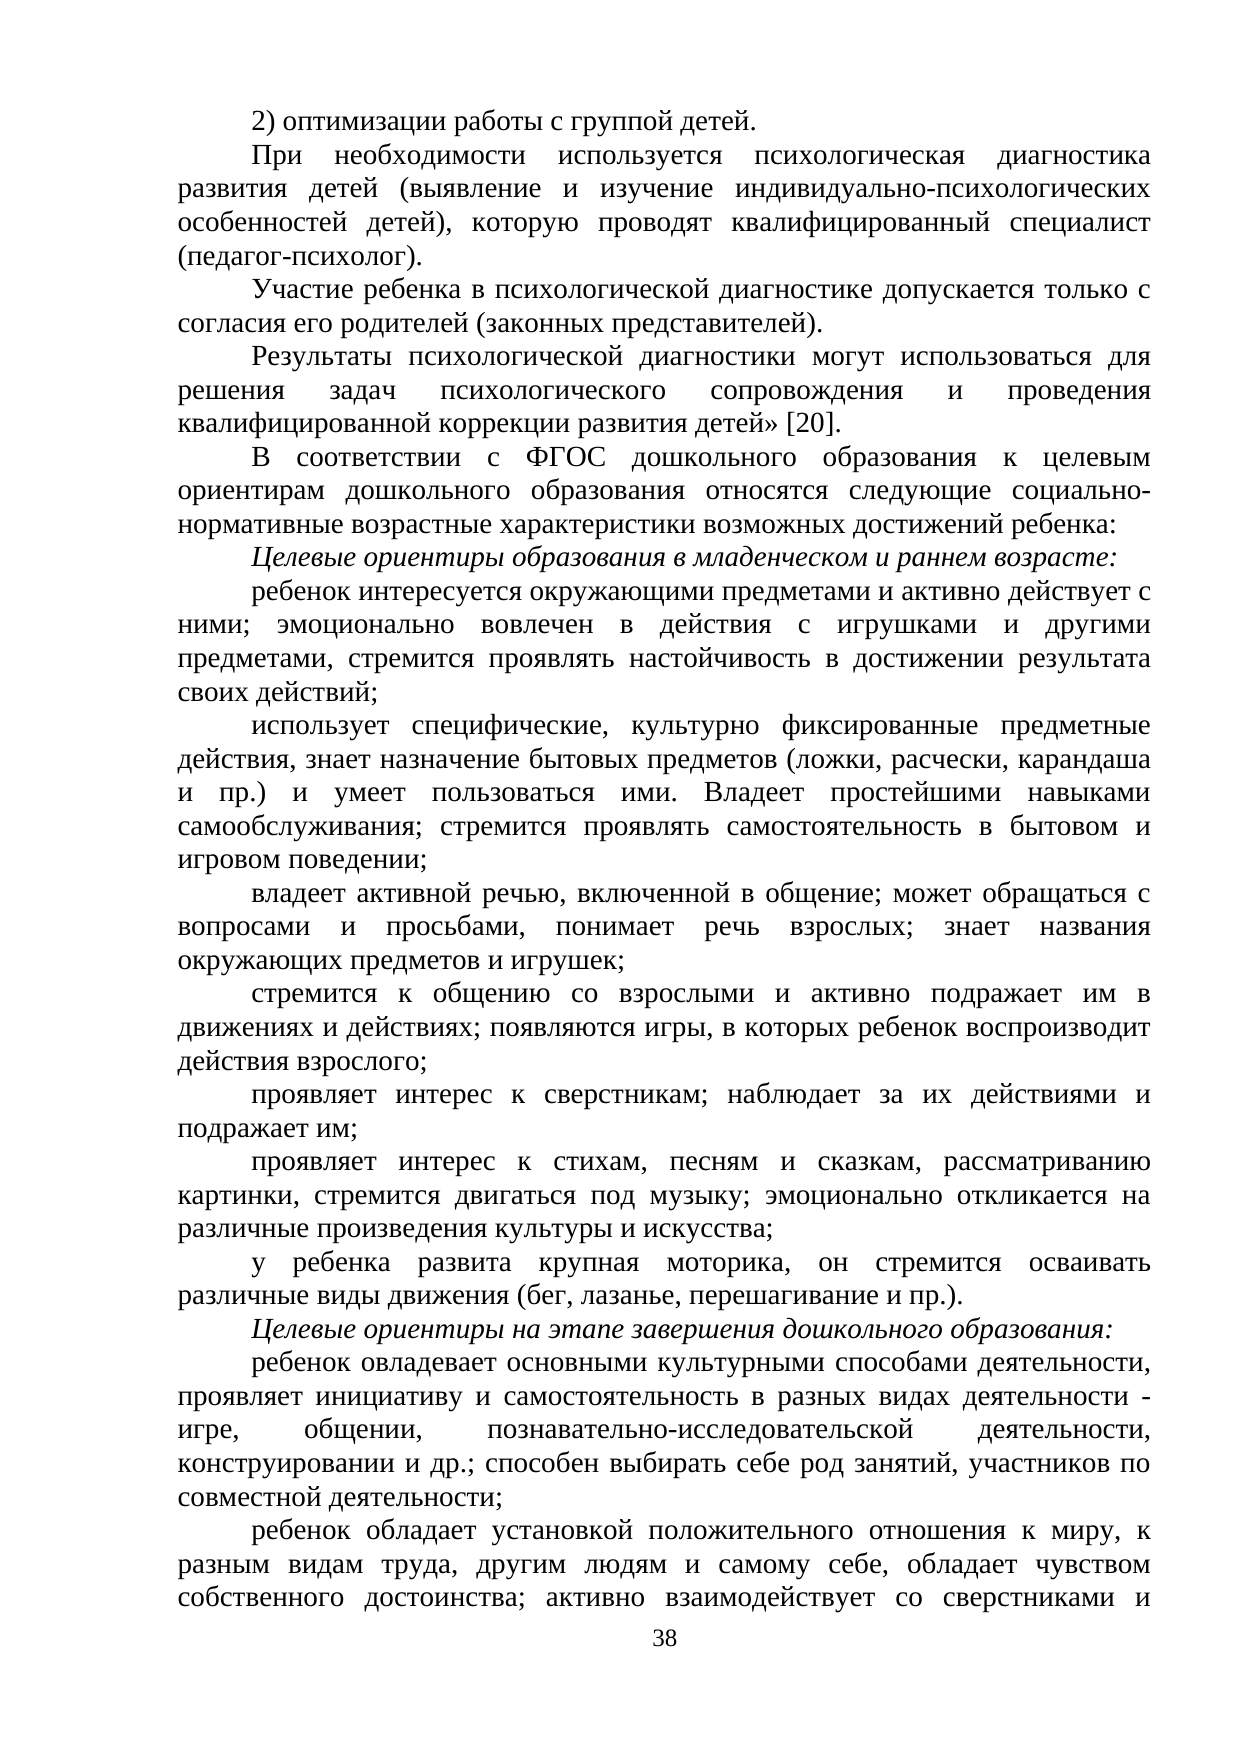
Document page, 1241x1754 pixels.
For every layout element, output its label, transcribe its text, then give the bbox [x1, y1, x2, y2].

text владеет активной речью, включенной в общение; может обращаться с вопросами и просьбами, понимает речь взрослых; знает названия окружающих предметов и игрушек; [177, 875, 1152, 976]
text Участие ребенка в психологической диагностике допускается только с согласия его родителей (законных представителей). [177, 271, 1152, 338]
text проявляет интерес к стихам, песням и сказкам, рассматриванию картинки, стремится двигаться под музыку; эмоционально откликается на различные произведения культуры и искусства; [177, 1143, 1152, 1244]
text 2) оптимизации работы с группой детей. [177, 103, 1152, 137]
text ребенок овладевает основными культурными способами деятельности, проявляет инициативу и самостоятельность в разных видах деятельности - игре, общении, познавательно-исследовательской деятельности, конструировании и др.; способен выбирать себе род занятий, участников по совместной деятельности; [177, 1344, 1152, 1512]
text ребенок интересуется окружающими предметами и активно действует с ними; эмоционально вовлечен в действия с игрушками и другими предметами, стремится проявлять настойчивость в достижении результата своих действий; [177, 573, 1152, 707]
text проявляет интерес к сверстникам; наблюдает за их действиями и подражает им; [177, 1076, 1152, 1143]
text В соответствии с ФГОС дошкольного образования к целевым ориентирам дошкольного образования относятся следующие социально-нормативные возрастные характеристики возможных достижений ребенка: [177, 439, 1152, 539]
text у ребенка развита крупная моторика, он стремится осваивать различные виды движения (бег, лазанье, перешагивание и пр.). [177, 1244, 1152, 1311]
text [177, 1512, 1152, 1613]
text Целевые ориентиры на этапе завершения дошкольного образования: [177, 1311, 1152, 1344]
text использует специфические, культурно фиксированные предметные действия, знает назначение бытовых предметов (ложки, расчески, карандаша и пр.) и умеет пользоваться ими. Владеет простейшими навыками самообслуживания; стремится проявлять самостоятельность в бытовом и игровом поведении; [177, 707, 1152, 875]
text Результаты психологической диагностики могут использоваться для решения задач психологического сопровождения и проведения квалифицированной коррекции развития детей» [20]. [177, 338, 1152, 439]
text Целевые ориентиры образования в младенческом и раннем возрасте: [177, 539, 1152, 573]
text При необходимости используется психологическая диагностика развития детей (выявление и изучение индивидуально-психологических особенностей детей), которую проводят квалифицированный специалист (педагог-психолог). [177, 137, 1152, 271]
text стремится к общению со взрослыми и активно подражает им в движениях и действиях; появляются игры, в которых ребенок воспроизводит действия взрослого; [177, 976, 1152, 1076]
